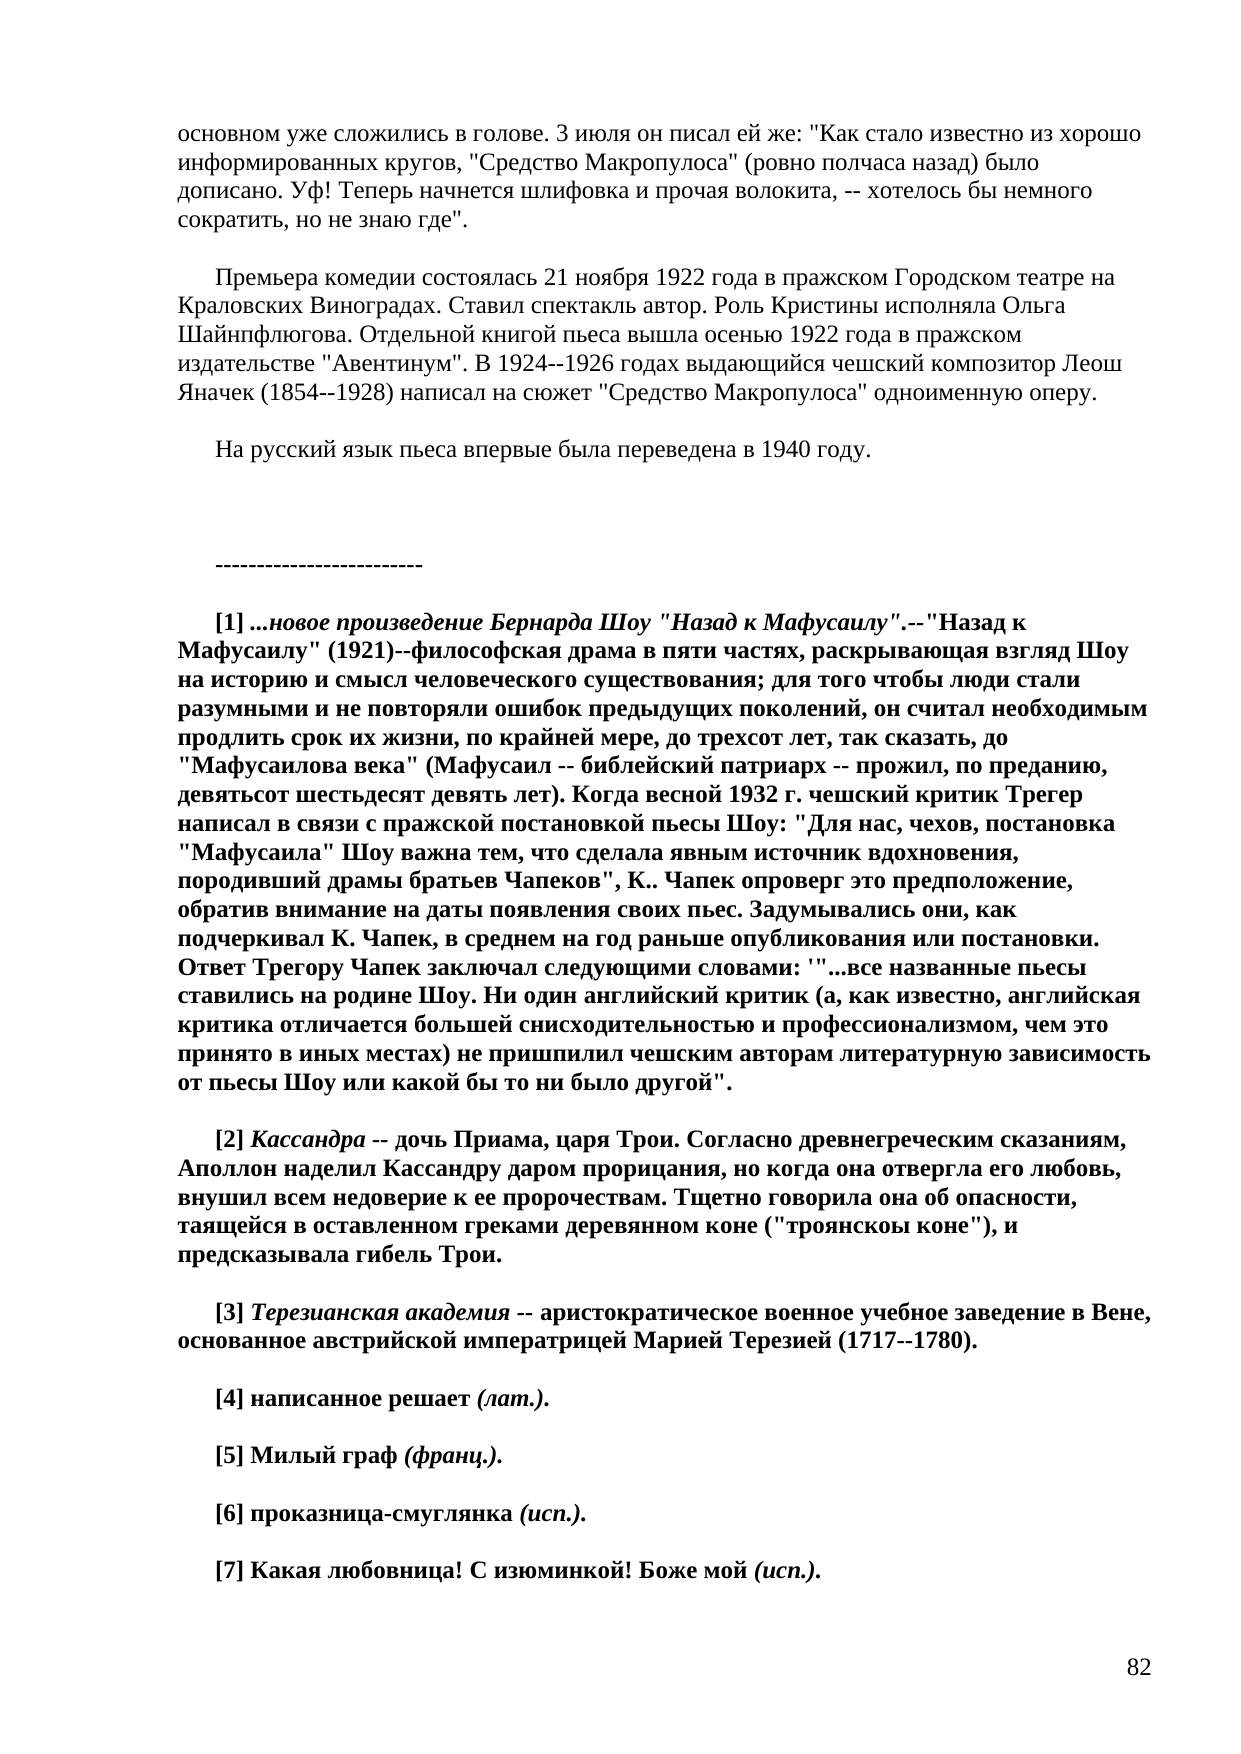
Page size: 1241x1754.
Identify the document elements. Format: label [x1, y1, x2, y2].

text [177, 118, 1152, 1613]
